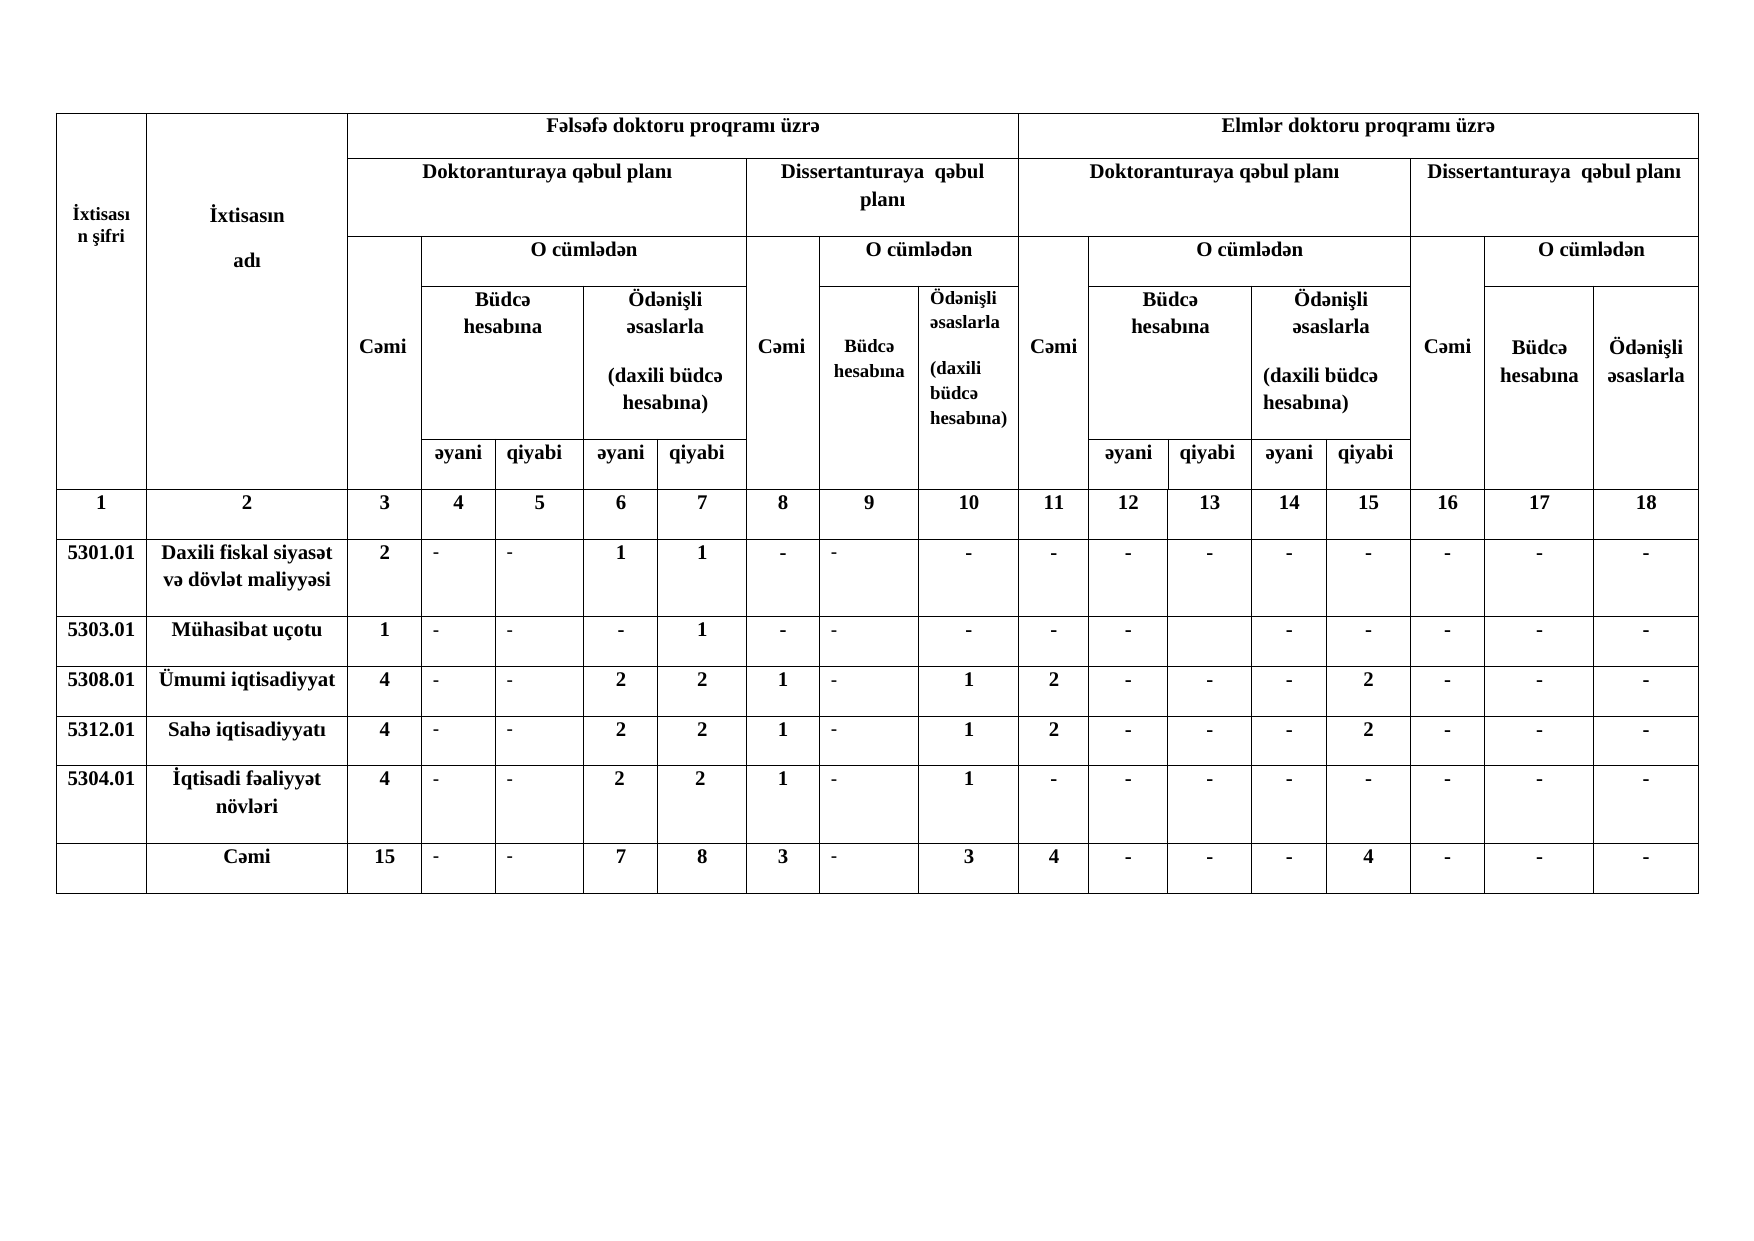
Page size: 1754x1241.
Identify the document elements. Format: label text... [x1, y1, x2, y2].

table_cell 3 [747, 844, 819, 892]
table_cell - [747, 617, 819, 666]
table_cell - [820, 617, 918, 666]
table_cell - [1089, 667, 1167, 716]
table_cell - [1252, 540, 1326, 616]
table_header İxtisasın adı [147, 114, 347, 489]
table_cell - [1168, 766, 1251, 843]
table_cell 11 [1019, 490, 1088, 538]
table_cell - [1594, 617, 1698, 666]
table_header Elmlər doktoru proqramı üzrə [1019, 114, 1698, 158]
table_cell 8 [658, 844, 746, 892]
table_cell Doktoranturaya qəbul planı [348, 159, 746, 236]
table_cell 1 [919, 766, 1018, 843]
table_cell Cəmi [348, 237, 421, 489]
table_cell - [1485, 667, 1593, 716]
table_cell - [1594, 540, 1698, 616]
table_cell - [1252, 766, 1326, 843]
table_cell 2 [658, 766, 746, 843]
table_cell - [1252, 717, 1326, 765]
table_cell əyani [1089, 440, 1168, 489]
table_cell O cümlədən [422, 237, 746, 286]
table_cell - [422, 717, 495, 765]
table_cell Ödənişli əsaslarla [1594, 287, 1698, 489]
table_cell - [820, 667, 918, 716]
table_cell 2 [1019, 667, 1088, 716]
table_cell 15 [348, 844, 421, 892]
table_cell 7 [584, 844, 657, 892]
table_cell Cəmi [1411, 237, 1484, 489]
table_cell - [1019, 617, 1088, 666]
table_cell Sahə iqtisadiyyatı [147, 717, 347, 765]
table_cell O cümlədən [1089, 237, 1410, 286]
table_header İxtisasın şifri [57, 114, 146, 489]
table_cell 4 [422, 490, 495, 538]
table_cell - [1089, 540, 1167, 616]
table_cell - [496, 667, 583, 716]
table_cell - [1411, 766, 1484, 843]
table_cell Daxili fiskal siyasət və dövlət maliyyəsi [147, 540, 347, 616]
table_cell 4 [1327, 844, 1410, 892]
table_cell - [496, 766, 583, 843]
table_cell 2 [147, 490, 347, 538]
table_cell 5303.01 [57, 617, 146, 666]
table_cell - [1327, 766, 1410, 843]
table_cell O cümlədən [1485, 237, 1698, 286]
table_cell 5301.01 [57, 540, 146, 616]
table_cell 9 [820, 490, 918, 538]
table_cell 2 [658, 667, 746, 716]
table_cell 2 [1327, 667, 1410, 716]
table_cell Ödənişli əsaslarla (daxili büdcə hesabına) [1252, 287, 1410, 439]
table_cell 1 [57, 490, 146, 538]
table_cell 1 [747, 766, 819, 843]
table_cell 4 [348, 766, 421, 843]
table_cell [1168, 617, 1251, 666]
table_cell - [1168, 844, 1251, 892]
table_cell 8 [747, 490, 819, 538]
table_cell - [1019, 766, 1088, 843]
table_cell 3 [348, 490, 421, 538]
table_cell əyani [584, 440, 657, 489]
table_cell - [1485, 766, 1593, 843]
table_cell - [1168, 667, 1251, 716]
table_cell - [1327, 617, 1410, 666]
table_cell 1 [658, 540, 746, 616]
table_cell 2 [1327, 717, 1410, 765]
table_cell - [496, 617, 583, 666]
table_cell - [1089, 717, 1167, 765]
table_cell - [1594, 717, 1698, 765]
table_cell Dissertanturaya qəbul planı [1411, 159, 1698, 236]
table_cell - [1485, 844, 1593, 892]
table_cell Büdcə hesabına [820, 287, 918, 489]
table_cell - [496, 540, 583, 616]
table_cell - [919, 617, 1018, 666]
table_cell qiyabi [658, 440, 746, 489]
table_cell - [1411, 540, 1484, 616]
table_cell - [1089, 766, 1167, 843]
table_cell - [1411, 717, 1484, 765]
table_cell 4 [348, 717, 421, 765]
table_cell - [422, 667, 495, 716]
table_cell - [820, 844, 918, 892]
table_cell 18 [1594, 490, 1698, 538]
table_cell - [422, 617, 495, 666]
table_cell 3 [919, 844, 1018, 892]
table_cell 4 [1019, 844, 1088, 892]
table_cell - [496, 717, 583, 765]
table_cell - [1252, 844, 1326, 892]
table_cell 1 [747, 667, 819, 716]
table_cell qiyabi [1327, 440, 1410, 489]
table_cell O cümlədən [820, 237, 1018, 286]
table_cell 15 [1327, 490, 1410, 538]
table_cell Ödənişli əsaslarla (daxili büdcə hesabına) [919, 287, 1018, 489]
table_cell [57, 844, 146, 892]
table_cell - [1168, 717, 1251, 765]
table_cell 4 [348, 667, 421, 716]
table_cell - [1089, 844, 1167, 892]
table_cell 1 [348, 617, 421, 666]
table_cell - [1411, 667, 1484, 716]
table_cell 2 [584, 667, 657, 716]
table_cell əyani [422, 440, 495, 489]
table_cell - [422, 844, 495, 892]
table_cell 1 [919, 667, 1018, 716]
table_cell Büdcə hesabına [422, 287, 583, 439]
table_cell İqtisadi fəaliyyət növləri [147, 766, 347, 843]
table_cell Ümumi iqtisadiyyat [147, 667, 347, 716]
table_cell - [1594, 667, 1698, 716]
table_cell 2 [1019, 717, 1088, 765]
table_cell 2 [348, 540, 421, 616]
table_cell Cəmi [747, 237, 819, 489]
table_cell Ödənişli əsaslarla (daxili büdcə hesabına) [584, 287, 746, 439]
table_cell - [919, 540, 1018, 616]
table_cell 2 [584, 766, 657, 843]
table_cell 13 [1168, 490, 1251, 538]
table_cell 5308.01 [57, 667, 146, 716]
table_cell 7 [658, 490, 746, 538]
table_cell 2 [584, 717, 657, 765]
table_cell - [747, 540, 819, 616]
table_cell 1 [658, 617, 746, 666]
table_cell 16 [1411, 490, 1484, 538]
table_cell - [1252, 617, 1326, 666]
table_cell Mühasibat uçotu [147, 617, 347, 666]
table_cell 1 [584, 540, 657, 616]
table_cell - [820, 717, 918, 765]
table_cell - [1485, 540, 1593, 616]
table_cell 17 [1485, 490, 1593, 538]
table_cell - [1252, 667, 1326, 716]
table_cell 12 [1089, 490, 1167, 538]
table_cell 5312.01 [57, 717, 146, 765]
table_cell Dissertanturaya qəbul planı [747, 159, 1018, 236]
table_cell - [1411, 617, 1484, 666]
table_cell Doktoranturaya qəbul planı [1019, 159, 1410, 236]
table_cell qiyabi [496, 440, 583, 489]
table_cell Cəmi [1019, 237, 1088, 489]
table_cell - [1168, 540, 1251, 616]
table_header Fəlsəfə doktoru proqramı üzrə [348, 114, 1018, 158]
table_cell - [422, 540, 495, 616]
table_cell - [584, 617, 657, 666]
table_cell - [422, 766, 495, 843]
table_cell - [1019, 540, 1088, 616]
table_cell 2 [658, 717, 746, 765]
table_cell - [1485, 617, 1593, 666]
table_cell 1 [919, 717, 1018, 765]
table_cell - [1485, 717, 1593, 765]
table_cell qiyabi [1169, 440, 1251, 489]
table_cell - [820, 766, 918, 843]
table_cell - [1411, 844, 1484, 892]
table_cell - [1594, 766, 1698, 843]
table_cell Büdcə hesabına [1089, 287, 1251, 439]
table_cell Büdcə hesabına [1485, 287, 1593, 489]
table_cell - [820, 540, 918, 616]
table_cell 1 [747, 717, 819, 765]
table_cell 6 [584, 490, 657, 538]
table_cell 5 [496, 490, 583, 538]
table_cell əyani [1252, 440, 1326, 489]
table_cell Cəmi [147, 844, 347, 892]
table_cell - [496, 844, 583, 892]
table_cell 10 [919, 490, 1018, 538]
table_cell 5304.01 [57, 766, 146, 843]
table_cell - [1327, 540, 1410, 616]
table_cell - [1594, 844, 1698, 892]
table_cell 14 [1252, 490, 1326, 538]
table_cell - [1089, 617, 1167, 666]
